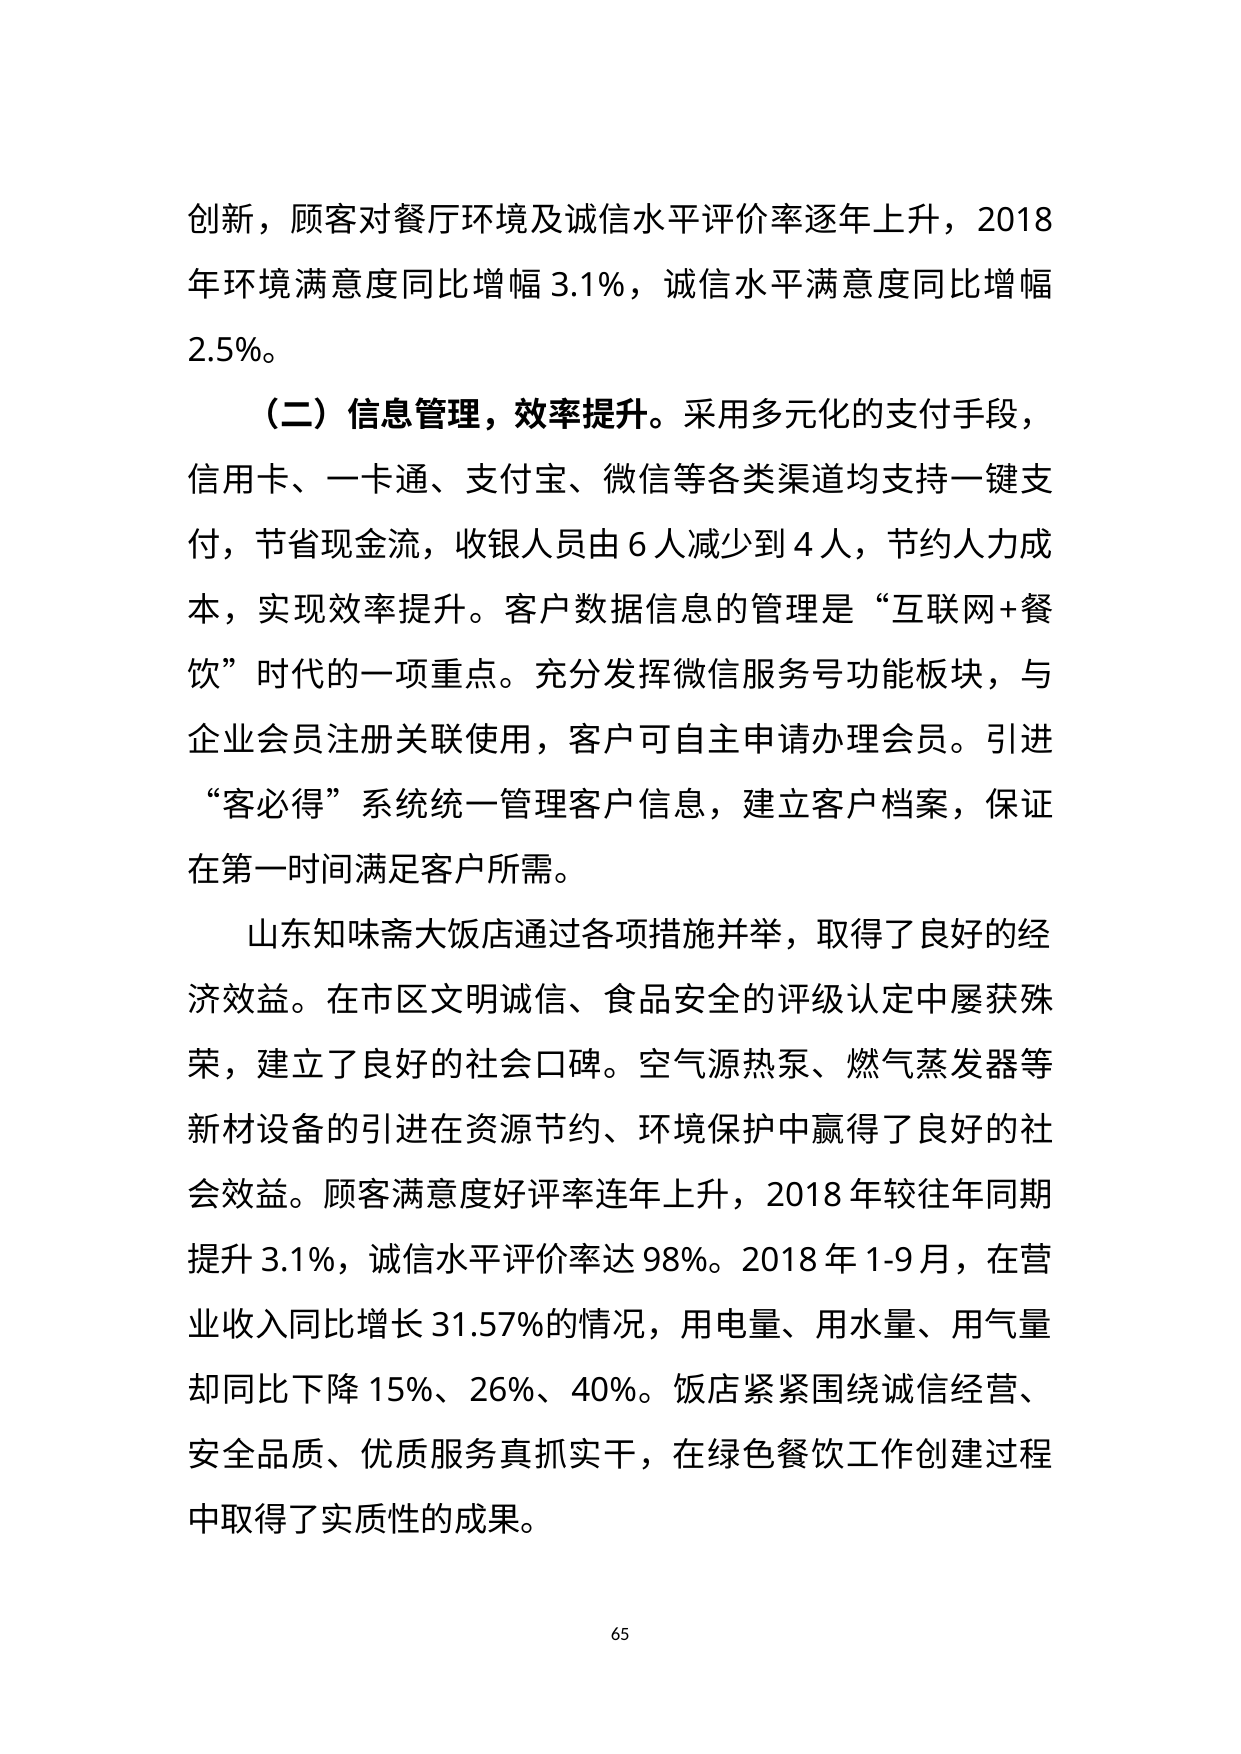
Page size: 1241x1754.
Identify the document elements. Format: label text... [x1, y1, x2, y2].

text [187, 184, 1053, 379]
text 山东知味斋大饭店通过各项措施并举，取得了良好的经济效益。在市区文明诚信、食品安全的评级认定中屡获殊荣，建立了良好的社会口碑。空气源热泵、燃气蒸发器等新材设备的引进在资源节约、环境保护中赢得了良好的社会效益。顾客满意度好评率连年上升，2018年较往年同期提升3.1%，诚信水平评价率达98%。2018年1-9月，在营业收入同比增长31.57%的情况，用电量、用水量、用气量却同比下降15%、26%、40%。饭店紧紧围绕诚信经营、安全品质、优质服务真抓实干，在绿色餐饮工作创建过程中取得了实质性的成果。 [187, 899, 1053, 1549]
text （二）信息管理，效率提升。采用多元化的支付手段，信用卡、一卡通、支付宝、微信等各类渠道均支持一键支付，节省现金流，收银人员由6人减少到4人，节约人力成本，实现效率提升。客户数据信息的管理是“互联网+餐饮”时代的一项重点。充分发挥微信服务号功能板块，与企业会员注册关联使用，客户可自主申请办理会员。引进“客必得”系统统一管理客户信息，建立客户档案，保证在第一时间满足客户所需。 [187, 379, 1053, 899]
